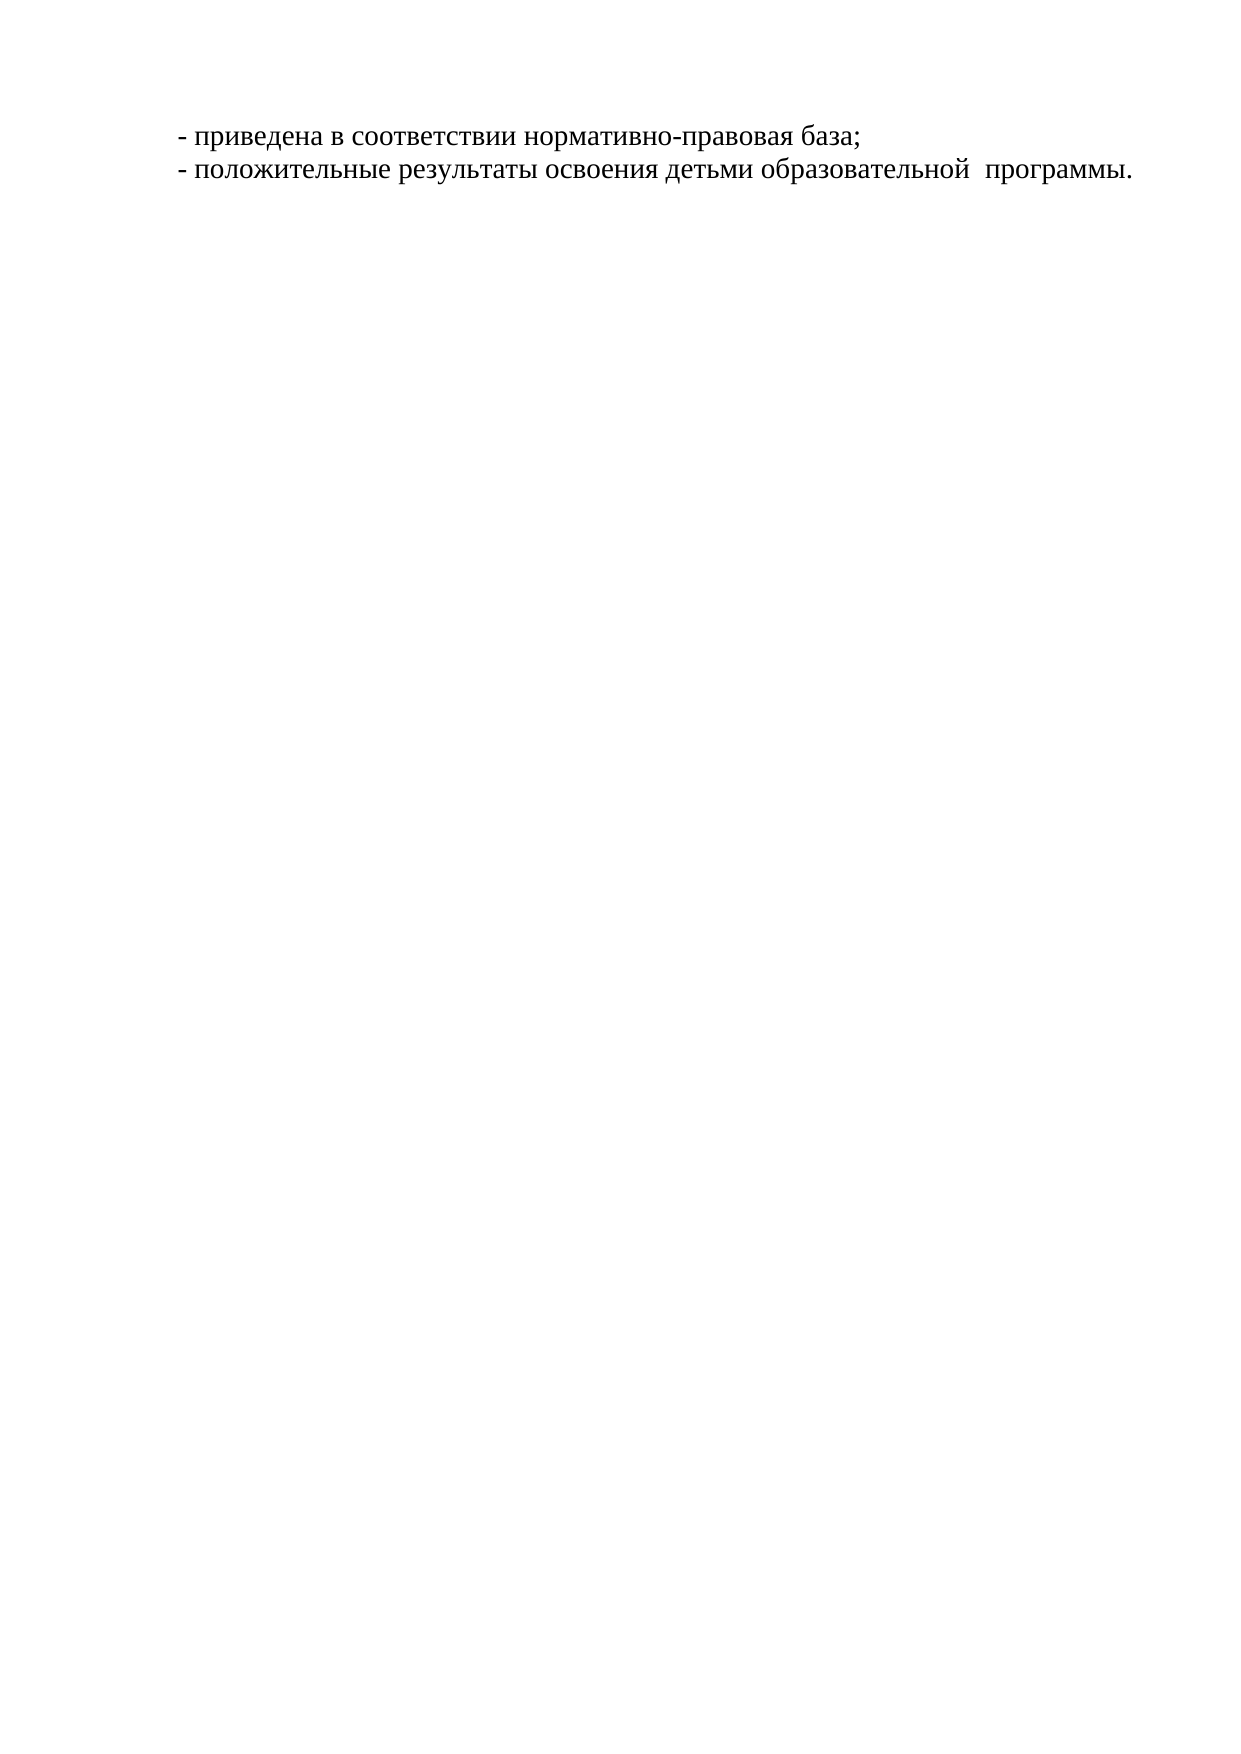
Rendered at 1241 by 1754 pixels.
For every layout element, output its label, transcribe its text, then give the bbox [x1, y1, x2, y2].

text - положительные результаты освоения детьми образовательной программы. [177, 152, 1152, 185]
text - приведена в соответствии нормативно-правовая база; [177, 118, 1152, 152]
